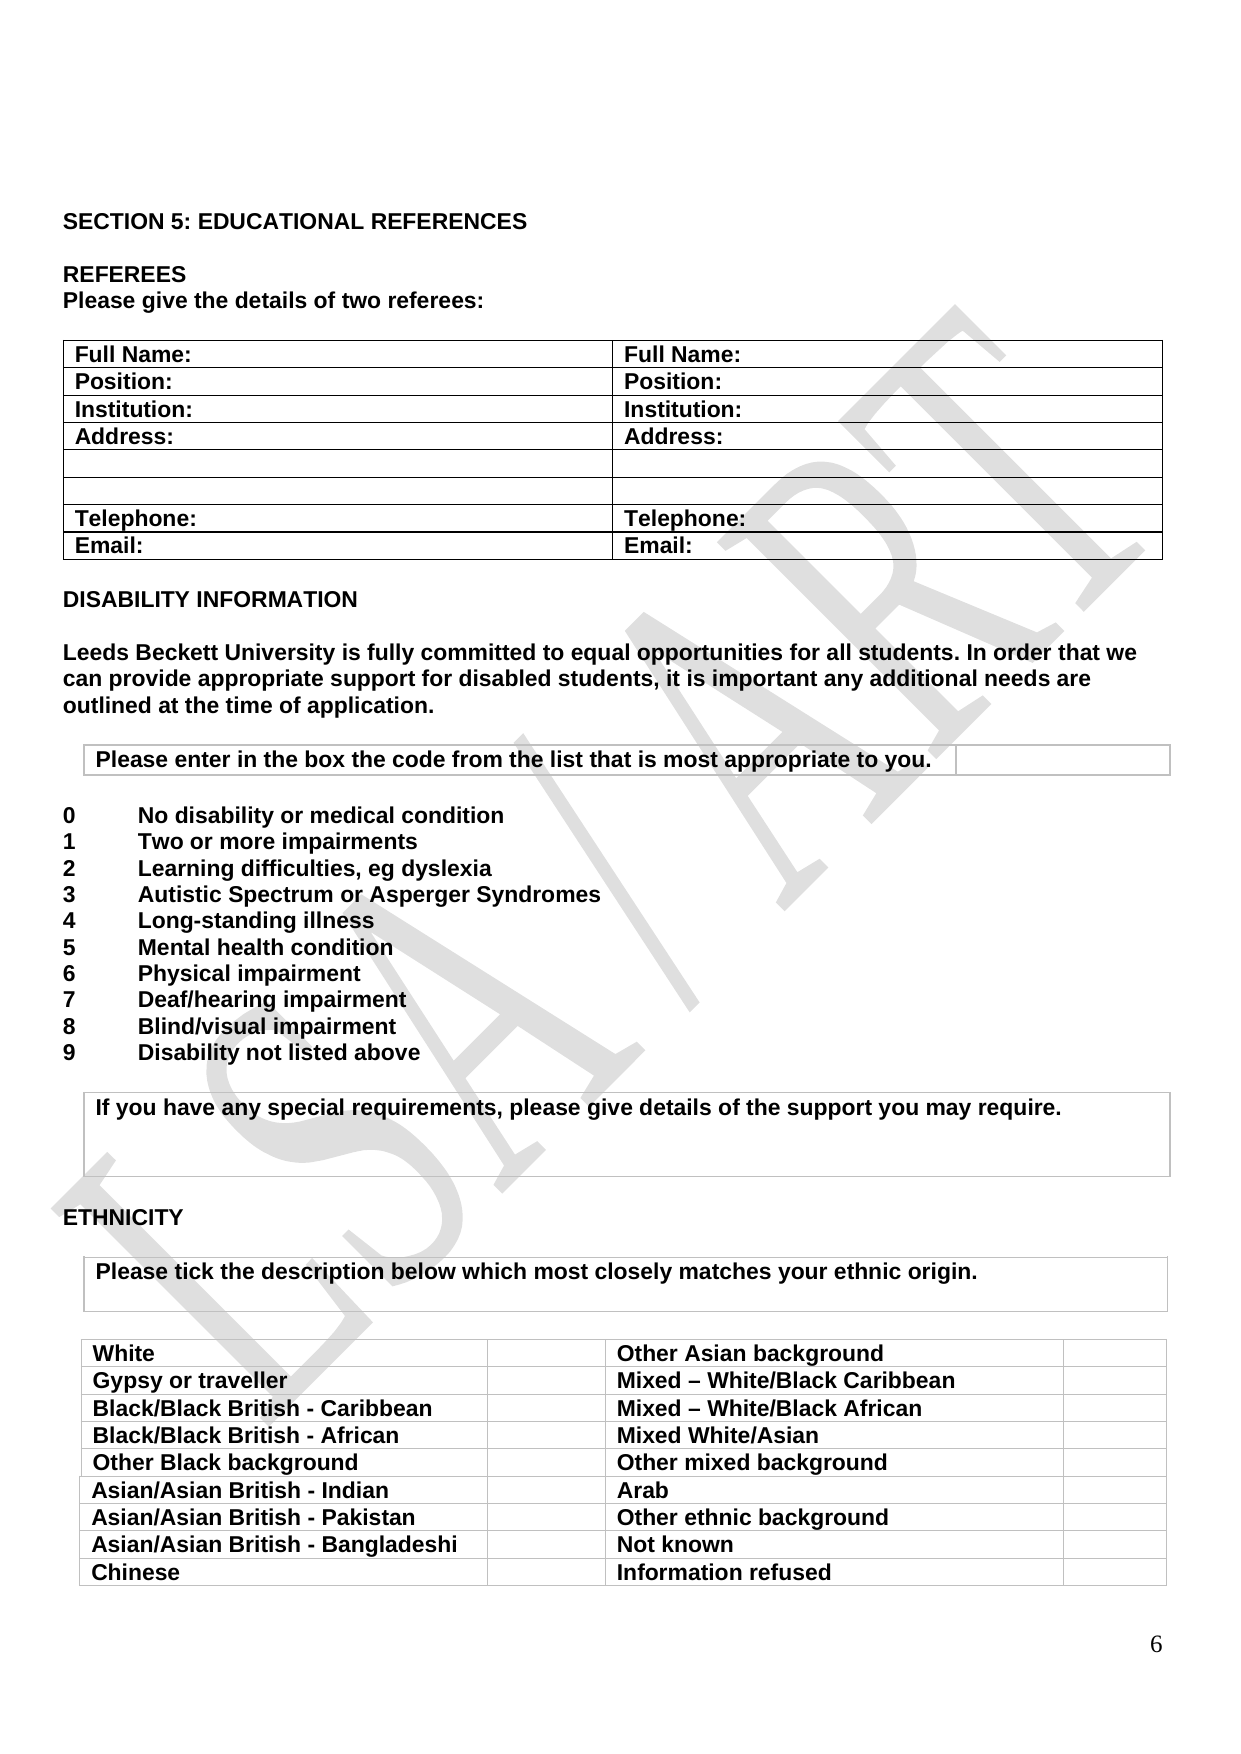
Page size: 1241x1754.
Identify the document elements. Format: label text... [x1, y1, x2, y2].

table_cell Position: [613, 368, 1162, 394]
table_cell Institution: [64, 396, 612, 422]
table_cell Institution: [613, 396, 1162, 422]
text REFEREES [63, 261, 1162, 287]
table_cell Address: [613, 423, 1162, 449]
table_cell [1064, 1395, 1166, 1421]
table_cell [488, 1477, 605, 1503]
table_cell Gypsy or traveller [82, 1367, 487, 1393]
list Blind/visual impairment [63, 1013, 1162, 1039]
table_cell Telephone: [613, 505, 1162, 531]
table_header [1064, 1340, 1166, 1366]
table_header Please enter in the box the code from the list that is most appropriate to you. [85, 746, 955, 774]
table_cell [488, 1531, 605, 1558]
table_cell [488, 1395, 605, 1421]
table_cell [488, 1559, 605, 1585]
table_header White [82, 1340, 487, 1366]
table_cell [488, 1367, 605, 1393]
table_cell [64, 478, 612, 504]
table_header [488, 1340, 605, 1366]
table_cell Mixed White/Asian [606, 1422, 1063, 1448]
table_cell Mixed – White/Black African [606, 1395, 1063, 1421]
table_cell [1064, 1449, 1166, 1476]
table_cell [1064, 1367, 1166, 1393]
table_cell Asian/Asian British - Bangladeshi [80, 1531, 487, 1558]
text DISABILITY INFORMATION [63, 586, 1162, 613]
table_cell Mixed – White/Black Caribbean [606, 1367, 1063, 1393]
list Mental health condition [63, 934, 1162, 960]
text SECTION 5: EDUCATIONAL REFERENCES [63, 208, 1162, 234]
text ETHNICITY [63, 1204, 1162, 1230]
table_cell Other ethnic background [606, 1504, 1063, 1530]
table_header If you have any special requirements, please give details of the support you may require. [85, 1093, 1169, 1176]
table_cell Information refused [606, 1559, 1063, 1585]
table_cell Arab [606, 1477, 1063, 1503]
list No disability or medical condition [63, 802, 1162, 828]
table_cell Black/Black British - African [82, 1422, 487, 1448]
table_cell Black/Black British - Caribbean [82, 1395, 487, 1421]
list Learning difficulties, eg dyslexia [63, 855, 1162, 881]
table_cell Position: [64, 368, 612, 394]
table_cell [1064, 1504, 1166, 1530]
table_cell Address: [64, 423, 612, 449]
text Please give the details of two referees: [63, 287, 1162, 313]
table_cell Chinese [80, 1559, 487, 1585]
table_cell [64, 450, 612, 477]
list Physical impairment [63, 960, 1162, 986]
table_cell [613, 450, 1162, 477]
table_cell [488, 1422, 605, 1448]
table_cell Other mixed background [606, 1449, 1063, 1476]
table_header Other Asian background [606, 1340, 1063, 1366]
list Long-standing illness [63, 907, 1162, 934]
table_header Full Name: [64, 341, 612, 367]
table_cell Not known [606, 1531, 1063, 1558]
table_cell [488, 1504, 605, 1530]
table_cell [1064, 1531, 1166, 1558]
list Deaf/hearing impairment [63, 986, 1162, 1013]
table_header Full Name: [613, 341, 1162, 367]
table_cell Email: [613, 533, 1162, 559]
list Disability not listed above [63, 1039, 1162, 1066]
table_cell Asian/Asian British - Indian [80, 1477, 487, 1503]
table_cell Other Black background [82, 1449, 487, 1476]
table_header Please tick the description below which most closely matches your ethnic origin. [85, 1258, 1167, 1311]
table_cell [1064, 1559, 1166, 1585]
table_header [957, 746, 1169, 774]
table_cell [1064, 1477, 1166, 1503]
table_cell [488, 1449, 605, 1476]
table_cell Asian/Asian British - Pakistan [80, 1504, 487, 1530]
text Leeds Beckett University is fully committed to equal opportunities for all students. In order that we can provide appropriate support for disabled students, it is important any additional needs are outlined at the time of application. [63, 639, 1162, 718]
list Autistic Spectrum or Asperger Syndromes [63, 881, 1162, 907]
list Two or more impairments [63, 828, 1162, 855]
table_cell [613, 478, 1162, 504]
table_cell Email: [64, 533, 612, 559]
table_cell [1064, 1422, 1166, 1448]
table_cell Telephone: [64, 505, 612, 531]
